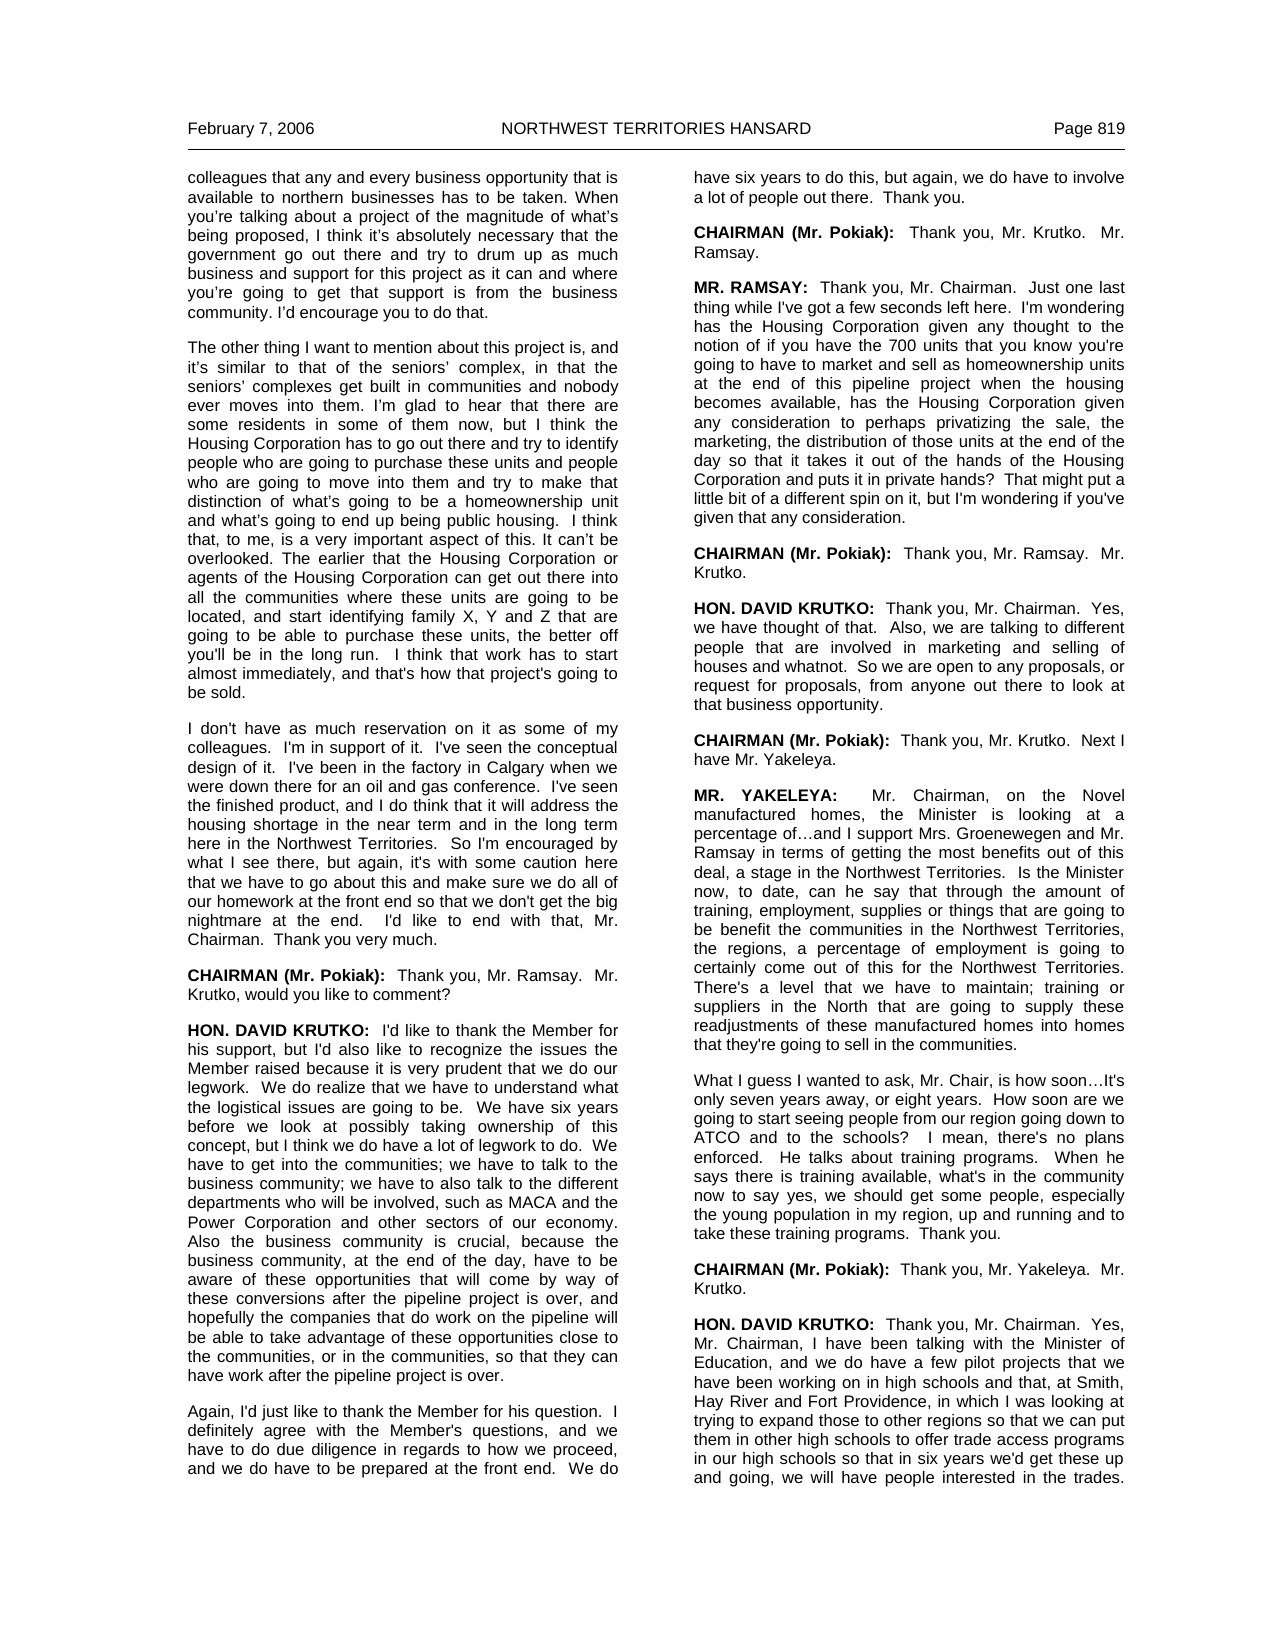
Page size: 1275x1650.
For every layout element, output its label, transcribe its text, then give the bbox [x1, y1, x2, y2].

text CHAIRMAN (Mr. Pokiak): Thank you, Mr. Krutko. Next I have Mr. Yakeleya. [694, 731, 1125, 769]
text CHAIRMAN (Mr. Pokiak): Thank you, Mr. Ramsay. Mr. Krutko. [694, 544, 1125, 582]
text MR. RAMSAY: Thank you, Mr. Chairman. Just one last thing while I've got a few seconds left here. I'm wondering has the Housing Corporation given any thought to the notion of if you have the 700 units that you know you're going to have to market and sell as homeownership units at the end of this pipeline project when the housing becomes available, has the Housing Corporation given any consideration to perhaps privatizing the sale, the marketing, the distribution of those units at the end of the day so that it takes it out of the hands of the Housing Corporation and puts it in private hands? That might put a little bit of a different spin on it, but I'm wondering if you've given that any consideration. [694, 278, 1125, 527]
text MR. YAKELEYA: Mr. Chairman, on the Novel manufactured homes, the Minister is looking at a percentage of…and I support Mrs. Groenewegen and Mr. Ramsay in terms of getting the most benefits out of this deal, a stage in the . Is the Minister now, to date, can he say that through the amount of training, employment, supplies or things that are going to be benefit the communities in the Northwest Territories, the regions, a percentage of employment is going to certainly come out of this for the Northwest Territories. There's a level that we have to maintain; training or suppliers in the North that are going to supply these readjustments of these manufactured homes into homes that they're going to sell in the communities. [694, 786, 1125, 1054]
text What I guess I wanted to ask, Mr. Chair, is how soon…It's only seven years away, or eight years. How soon are we going to start seeing people from our region going down to ATCO and to the schools? I mean, there's no plans enforced. He talks about training programs. When he says there is training available, what's in the community now to say yes, we should get some people, especially the young population in my region, up and running and to take these training programs. Thank you. [694, 1071, 1125, 1243]
text Again, I'd just like to thank the Member for his question. I definitely agree with the Member's questions, and we have to do due diligence in regards to how we proceed, and we do have to be prepared at the front end. We do have six years to do this, but again, we do have to involve a lot of people out there. Thank you. [187, 1402, 619, 1478]
text HON. DAVID KRUTKO: Thank you, Mr. Chairman. Yes, we have thought of that. Also, we are talking to different people that are involved in marketing and selling of houses and whatnot. So we are open to any proposals, or request for proposals, from anyone out there to look at that business opportunity. [694, 599, 1125, 714]
text The other thing I want to mention about this project is, and it’s similar to that of the seniors’ complex, in that the seniors’ complexes get built in communities and nobody ever moves into them. I’m glad to hear that there are some residents in some of them now, but I think the Housing Corporation has to go out there and try to identify people who are going to purchase these units and people who are going to move into them and try to make that distinction of what’s going to be a homeownership unit and what’s going to end up being public housing. I think that, to me, is a very important aspect of this. It can’t be overlooked. The earlier that the Housing Corporation or agents of the Housing Corporation can get out there into all the communities where these units are going to be located, and start identifying family X, Y and Z that are going to be able to purchase these units, the better off you'll be in the long run. I think that work has to start almost immediately, and that's how that project's going to be sold. [187, 338, 619, 702]
text CHAIRMAN (Mr. Pokiak): Thank you, Mr. Ramsay. Mr. Krutko, would you like to comment? [187, 966, 619, 1004]
text I don't have as much reservation on it as some of my colleagues. I'm in support of it. I've seen the conceptual design of it. I've been in the factory in when we were down there for an oil and gas conference. I've seen the finished product, and I do think that it will address the housing shortage in the near term and in the long term here in the . So I'm encouraged by what I see there, but again, it's with some caution here that we have to go about this and make sure we do all of our homework at the front end so that we don't get the big nightmare at the end. I'd like to end with that, Mr. Chairman. Thank you very much. [187, 719, 619, 949]
text HON. DAVID KRUTKO: I'd like to thank the Member for his support, but I'd also like to recognize the issues the Member raised because it is very prudent that we do our legwork. We do realize that we have to understand what the logistical issues are going to be. We have six years before we look at possibly taking ownership of this concept, but I think we do have a lot of legwork to do. We have to get into the communities; we have to talk to the business community; we have to also talk to the different departments who will be involved, such as MACA and the Power Corporation and other sectors of our economy. Also the business community is crucial, because the business community, at the end of the day, have to be aware of these opportunities that will come by way of these conversions after the pipeline project is over, and hopefully the companies that do work on the pipeline will be able to take advantage of these opportunities close to the communities, or in the communities, so that they can have work after the pipeline project is over. [187, 1021, 619, 1385]
text CHAIRMAN (Mr. Pokiak): Thank you, Mr. Krutko. Mr. Ramsay. [694, 223, 1125, 262]
text CHAIRMAN (Mr. Pokiak): Thank you, Mr. Yakeleya. Mr. Krutko. [694, 1260, 1125, 1298]
